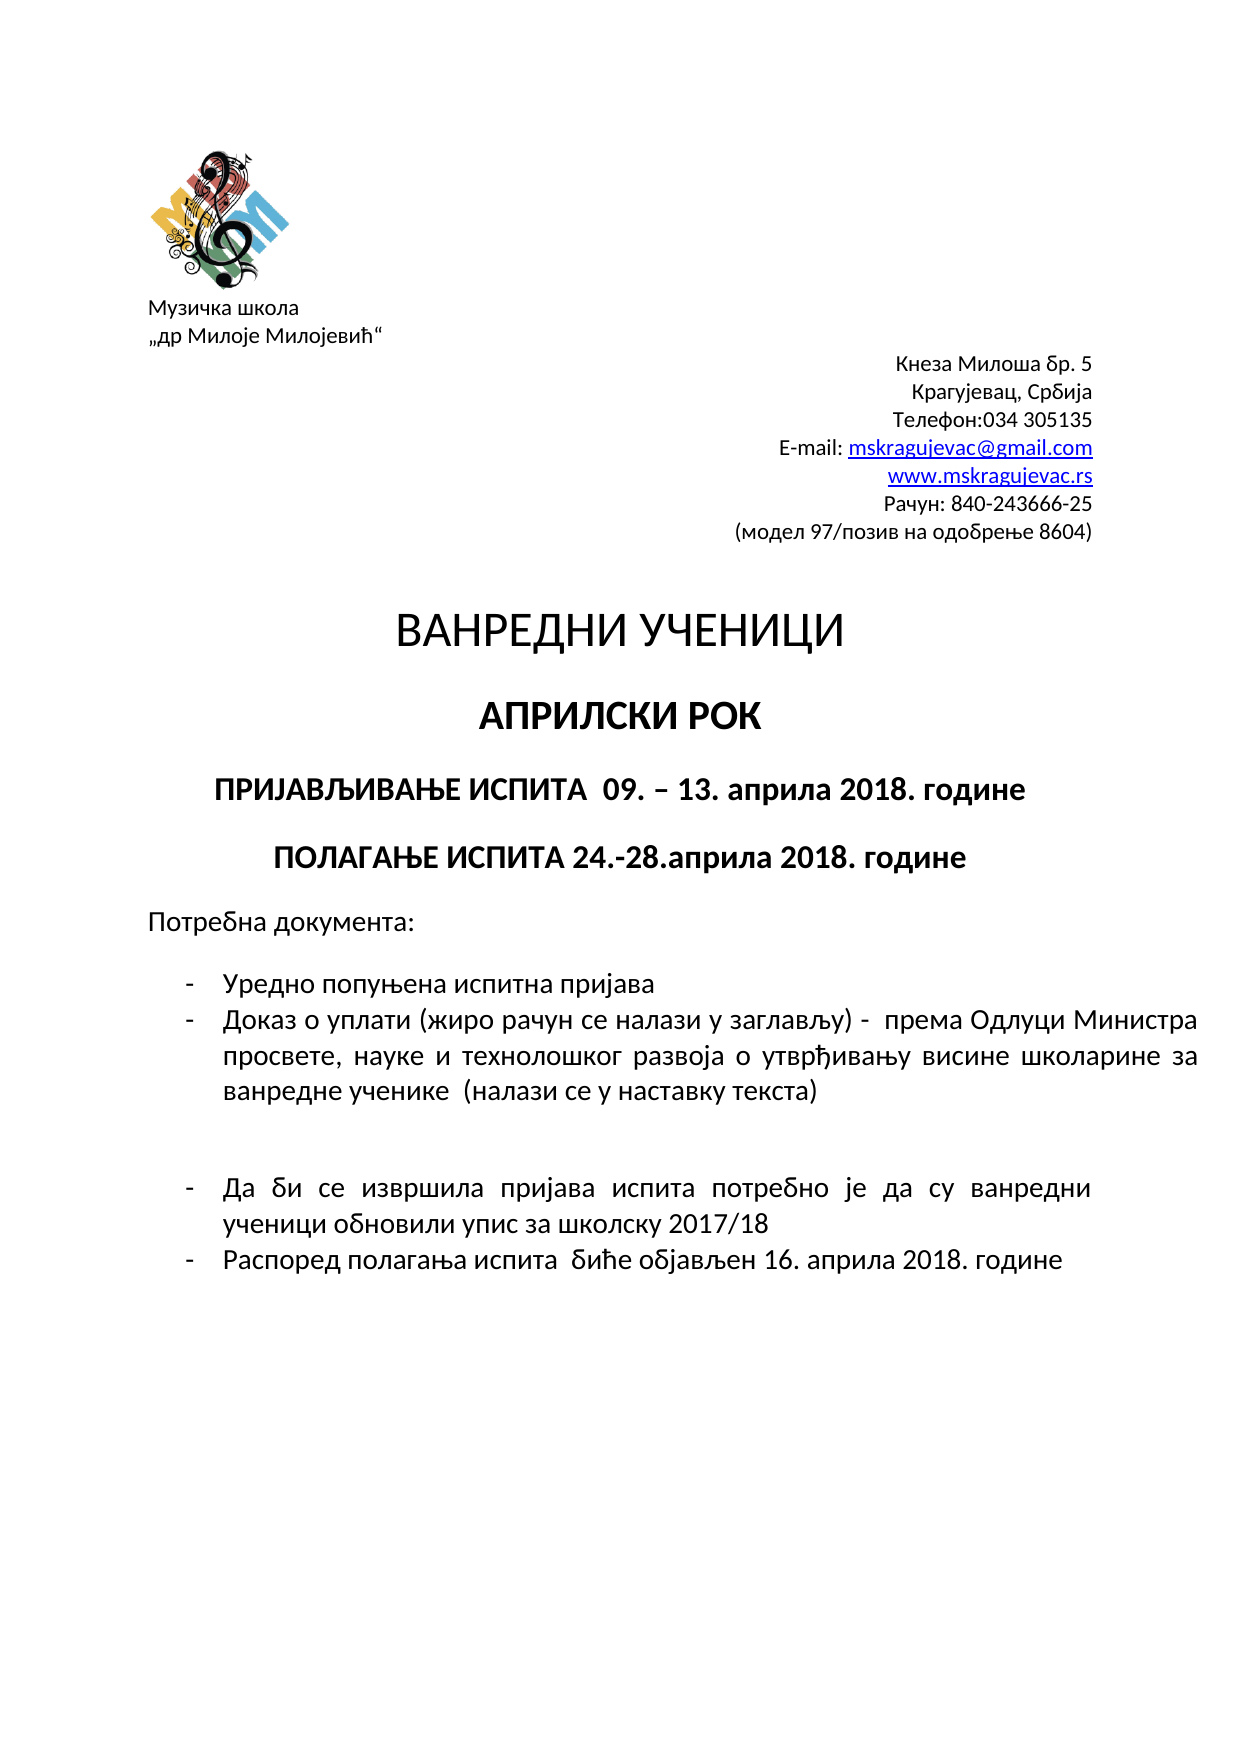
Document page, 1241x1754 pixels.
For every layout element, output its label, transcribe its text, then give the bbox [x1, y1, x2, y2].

text ПОЛАГАЊЕ ИСПИТА 24.-28.априла 2018. године [148, 836, 1093, 877]
text АПРИЛСКИ РОК [148, 689, 1093, 740]
list Доказ о уплати (жиро рачун се налази у заглављу) - према Одлуци Министра просвете, науке и технолошког развоја о утврђивању висине школарине за ванредне ученике (налази се у наставку текста) [185, 1001, 1199, 1108]
list Да би се извршила пријава испита потребно је да су ванредни ученици обновили упис за школску 2017/18 [185, 1169, 1093, 1241]
text (модел 97/позив на одобрење 8604) [148, 517, 1093, 545]
list Уредно попуњена испитна пријава [185, 965, 1093, 1001]
text Рачун: 840-243666-25 [148, 489, 1093, 517]
text Потребна документа: [148, 903, 1093, 939]
text ВАНРЕДНИ УЧЕНИЦИ [148, 598, 1093, 659]
text Кнеза Милоша бр. 5 [885, 349, 1093, 377]
text ПРИЈАВЉИВАЊЕ ИСПИТА 09. – 13. априла 2018. године [148, 768, 1093, 809]
text „др Милоје Милојевић“ [148, 321, 1093, 349]
text Телефон:034 305135 [148, 405, 1093, 433]
picture [147, 147, 293, 293]
text www.mskragujevac.rs [148, 461, 1093, 489]
text Е-mail: mskragujevac@gmail.com [148, 433, 1093, 461]
text Крагујевац, Србија [148, 377, 1093, 405]
list Распоред полагања испита биће објављен 16. априла 2018. године [185, 1241, 1093, 1276]
text Музичка школа [148, 293, 1093, 321]
